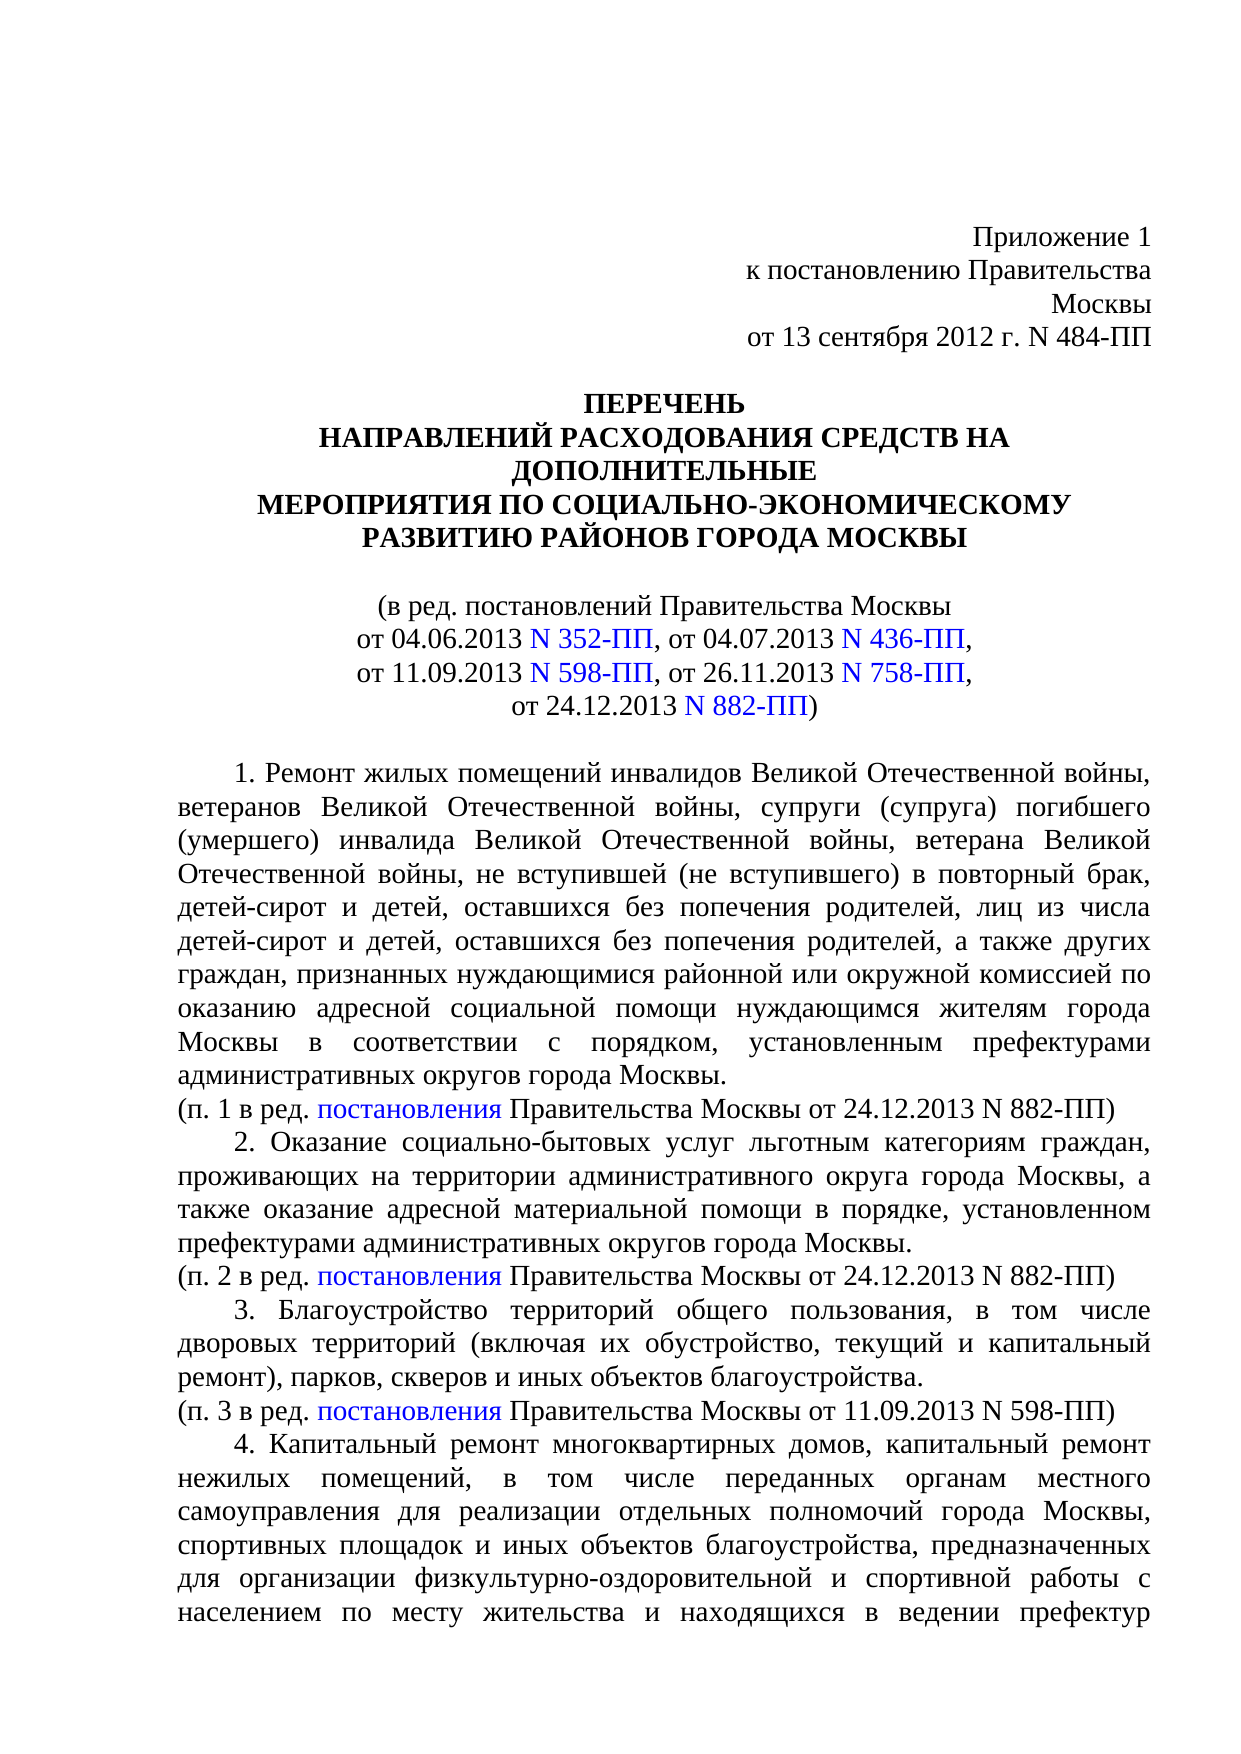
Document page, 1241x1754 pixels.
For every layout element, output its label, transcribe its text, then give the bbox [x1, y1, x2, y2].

text от 24.12.2013 N 882-ПП) [177, 688, 1152, 722]
text от 11.09.2013 N 598-ПП, от 26.11.2013 N 758-ПП, [177, 655, 1152, 688]
text Приложение 1 [177, 219, 1152, 252]
text (п. 2 в ред. постановления Правительства Москвы от 24.12.2013 N 882-ПП) [177, 1258, 1152, 1292]
text (в ред. постановлений Правительства Москвы [177, 588, 1152, 621]
text ПЕРЕЧЕНЬ [177, 386, 1152, 420]
text Москвы [177, 286, 1152, 319]
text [177, 1426, 1152, 1627]
text (п. 3 в ред. постановления Правительства Москвы от 11.09.2013 N 598-ПП) [177, 1393, 1152, 1426]
text МЕРОПРИЯТИЯ ПО СОЦИАЛЬНО-ЭКОНОМИЧЕСКОМУ [177, 487, 1152, 521]
text НАПРАВЛЕНИЙ РАСХОДОВАНИЯ СРЕДСТВ НА ДОПОЛНИТЕЛЬНЫЕ [177, 420, 1152, 487]
text 1. Ремонт жилых помещений инвалидов Великой Отечественной войны, ветеранов Великой Отечественной войны, супруги (супруга) погибшего (умершего) инвалида Великой Отечественной войны, ветерана Великой Отечественной войны, не вступившей (не вступившего) в повторный брак, детей-сирот и детей, оставшихся без попечения родителей, лиц из числа детей-сирот и детей, оставшихся без попечения родителей, а также других граждан, признанных нуждающимися районной или окружной комиссией по оказанию адресной социальной помощи нуждающимся жителям города Москвы в соответствии с порядком, установленным префектурами административных округов города Москвы. [177, 755, 1152, 1091]
text 2. Оказание социально-бытовых услуг льготным категориям граждан, проживающих на территории административного округа города Москвы, а также оказание адресной материальной помощи в порядке, установленном префектурами административных округов города Москвы. [177, 1124, 1152, 1258]
text от 04.06.2013 N 352-ПП, от 04.07.2013 N 436-ПП, [177, 621, 1152, 655]
text к постановлению Правительства [177, 252, 1152, 286]
text (п. 1 в ред. постановления Правительства Москвы от 24.12.2013 N 882-ПП) [177, 1091, 1152, 1124]
text 3. Благоустройство территорий общего пользования, в том числе дворовых территорий (включая их обустройство, текущий и капитальный ремонт), парков, скверов и иных объектов благоустройства. [177, 1292, 1152, 1393]
text от 13 сентября 2012 г. N 484-ПП [177, 319, 1152, 353]
text РАЗВИТИЮ РАЙОНОВ ГОРОДА МОСКВЫ [177, 521, 1152, 554]
